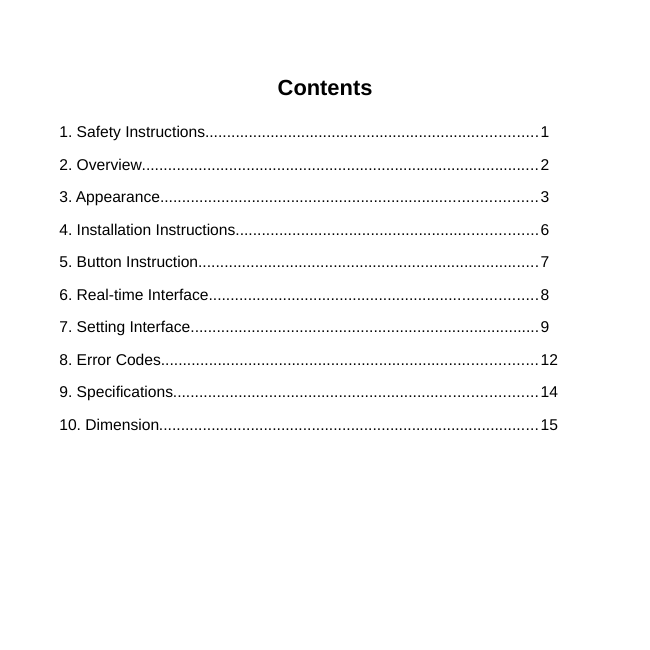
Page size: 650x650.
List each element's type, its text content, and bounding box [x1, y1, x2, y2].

text 7. Setting Interface 9 [59, 311, 591, 343]
text 9. Specifications 14 [59, 376, 591, 408]
text 4. Installation Instructions 6 [59, 213, 591, 246]
text 10. Dimension 15 [59, 408, 591, 441]
text 2. Overview 2 [59, 148, 591, 181]
text 8. Error Codes 12 [59, 343, 591, 376]
text 6. Real-time Interface 8 [59, 278, 591, 311]
text 1. Safety Instructions 1 [59, 116, 591, 148]
text 3. Appearance 3 [59, 181, 591, 213]
text Contents [59, 74, 591, 100]
text 5. Button Instruction 7 [59, 246, 591, 278]
